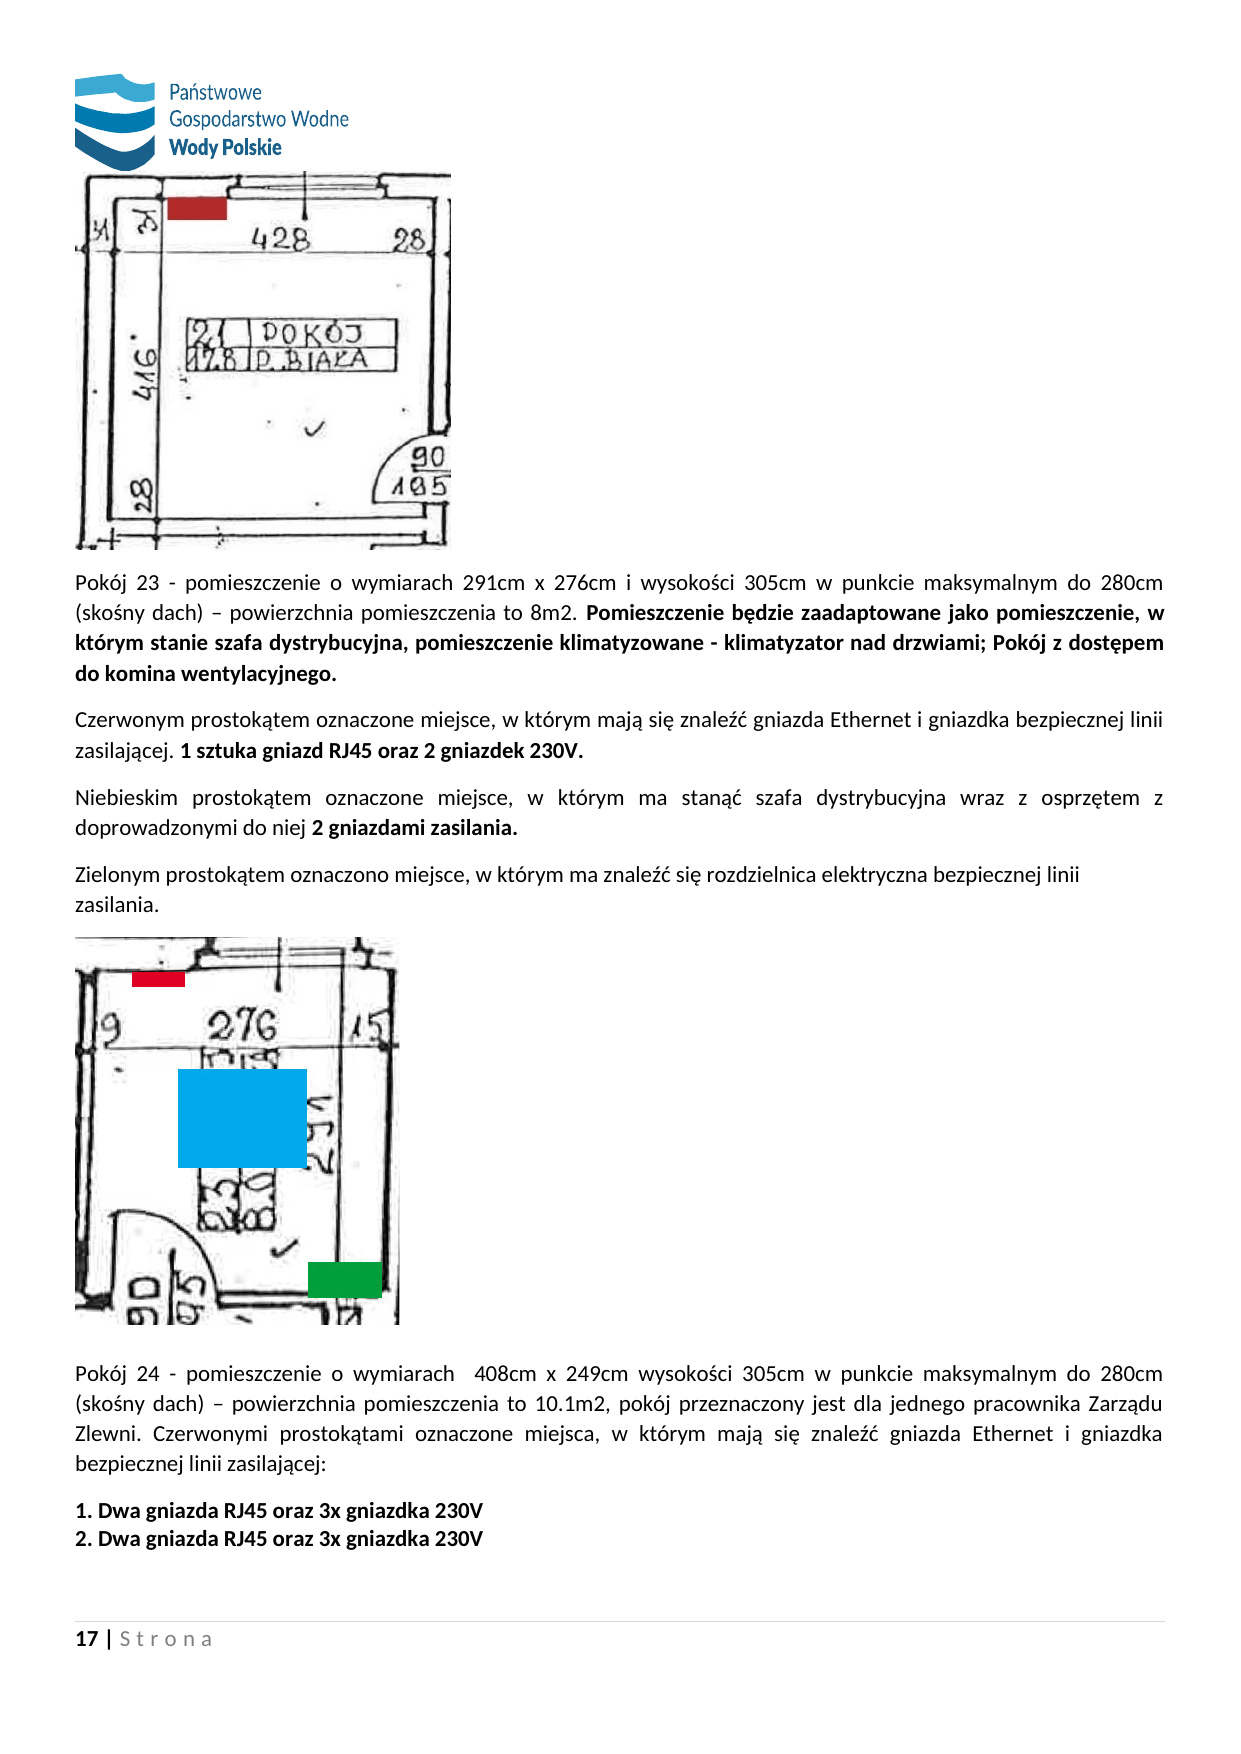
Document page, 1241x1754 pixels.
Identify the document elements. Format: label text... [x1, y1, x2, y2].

text 2. Dwa gniazda RJ45 oraz 3x gniazdka 230V [75, 1524, 1165, 1552]
text 1. Dwa gniazda RJ45 oraz 3x gniazdka 230V [75, 1496, 1165, 1524]
text Niebieskim prostokątem oznaczone miejsce, w którym ma stanąć szafa dystrybucyjna wraz z osprzętem z doprowadzonymi do niej 2 gniazdami zasilania. [75, 783, 1165, 841]
text Zielonym prostokątem oznaczono miejsce, w którym ma znaleźć się rozdzielnica elektryczna bezpiecznej linii zasilania. [75, 860, 1165, 918]
text Czerwonym prostokątem oznaczone miejsce, w którym mają się znaleźć gniazda Ethernet i gniazdka bezpiecznej linii zasilającej. 1 sztuka gniazd RJ45 oraz 2 gniazdek 230V. [75, 706, 1165, 764]
picture [75, 171, 451, 550]
text Pokój 24 - pomieszczenie o wymiarach 408cm x 249cm wysokości 305cm w punkcie maksymalnym do 280cm (skośny dach) – powierzchnia pomieszczenia to 10.1m2, pokój przeznaczony jest dla jednego pracownika Zarządu Zlewni. Czerwonymi prostokątami oznaczone miejsca, w którym mają się znaleźć gniazda Ethernet i gniazdka bezpiecznej linii zasilającej: [75, 1359, 1165, 1477]
text Pokój 23 - pomieszczenie o wymiarach 291cm x 276cm i wysokości 305cm w punkcie maksymalnym do 280cm (skośny dach) – powierzchnia pomieszczenia to 8m2. Pomieszczenie będzie zaadaptowane jako pomieszczenie, w którym stanie szafa dystrybucyjna, pomieszczenie klimatyzowane - klimatyzator nad drzwiami; Pokój z dostępem do komina wentylacyjnego. [75, 568, 1165, 687]
picture [75, 937, 400, 1325]
